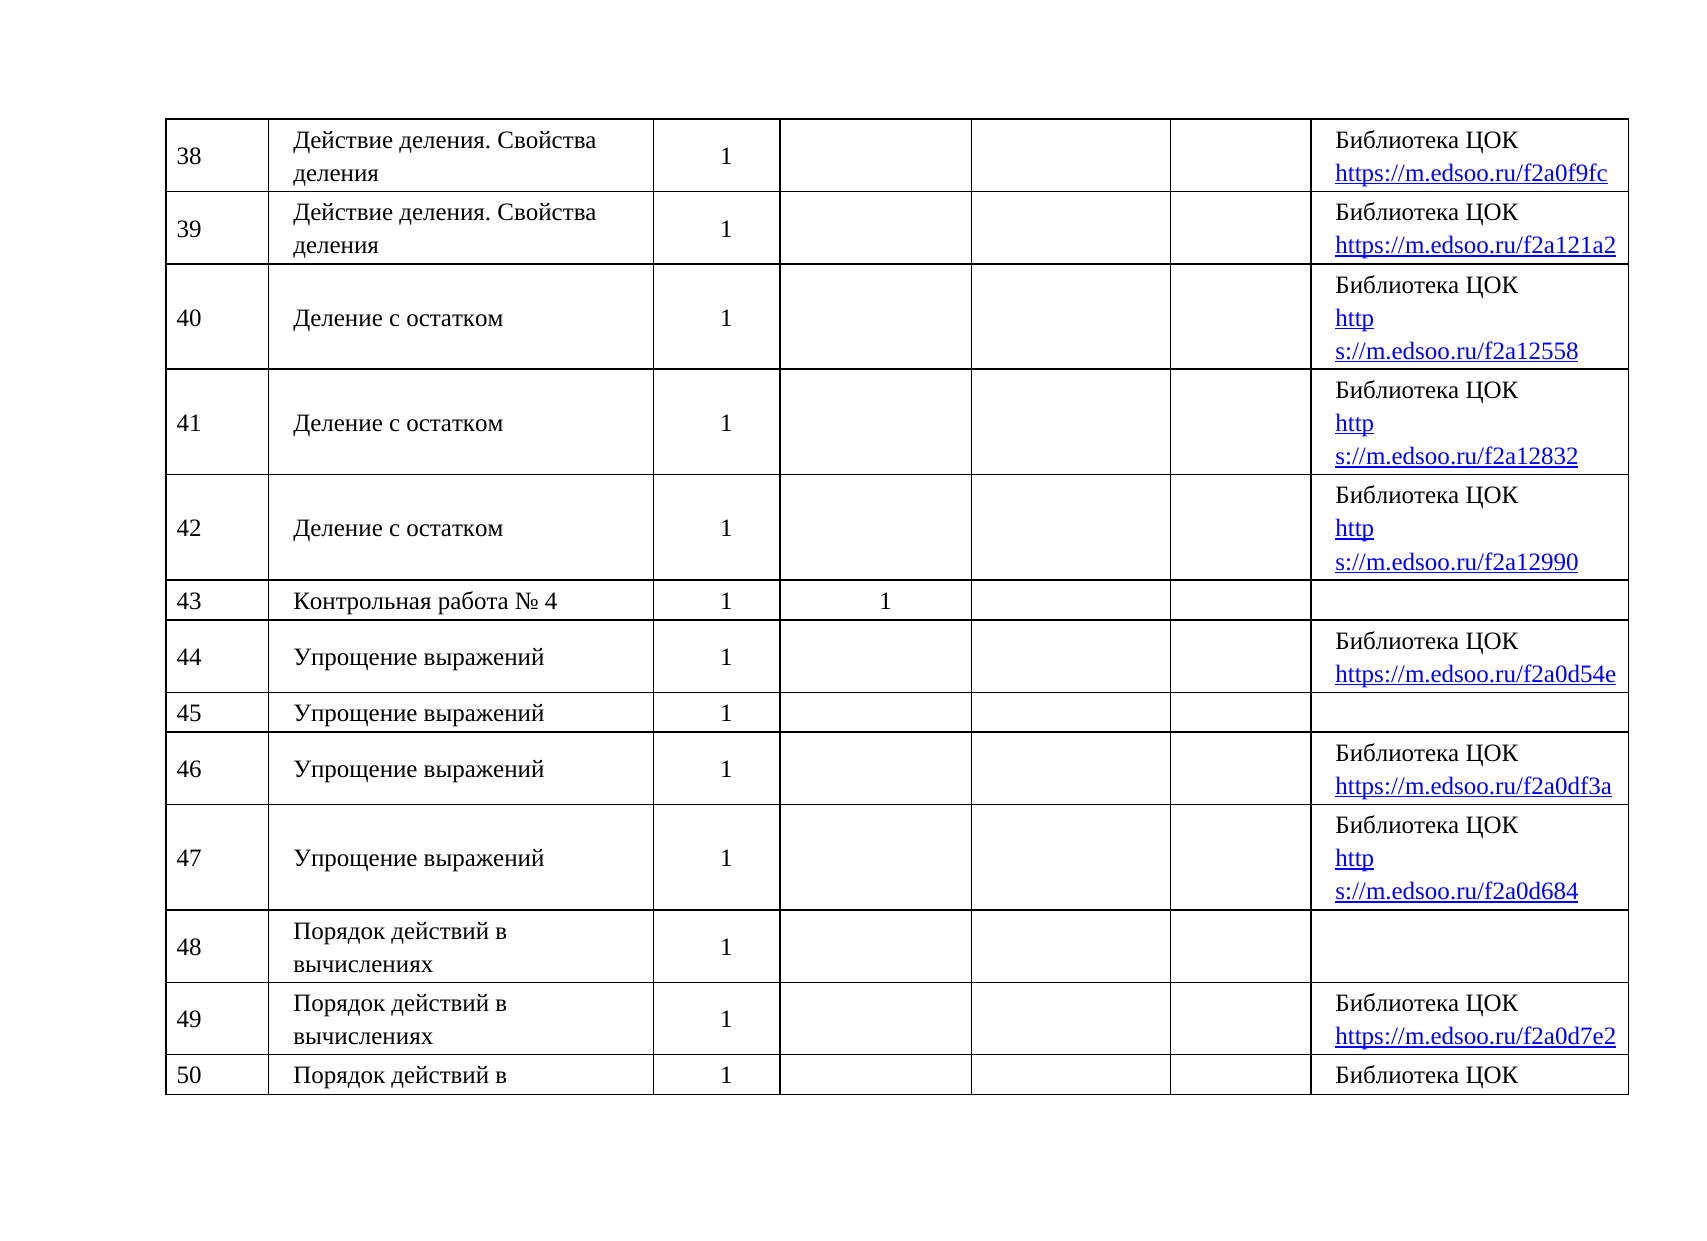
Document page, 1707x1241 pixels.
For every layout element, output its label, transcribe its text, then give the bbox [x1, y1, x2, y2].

table_cell 41 [167, 370, 268, 474]
table_cell 1 [654, 621, 779, 691]
table_cell Библиотека ЦОК https://m.edsoo.ru/f2a12832 [1312, 370, 1628, 474]
table_cell 1 [654, 120, 779, 191]
table_cell Библиотека ЦОК https://m.edsoo.ru/f2a121a2 [1312, 192, 1628, 263]
table_cell [1312, 911, 1628, 981]
table_cell Упрощение выражений [269, 733, 653, 803]
table_cell 43 [167, 581, 268, 619]
table_cell 1 [654, 983, 779, 1054]
table_cell Деление с остатком [269, 265, 653, 368]
table_cell [1312, 581, 1628, 619]
table_cell Деление с остатком [269, 370, 653, 474]
table_cell [972, 805, 1170, 909]
table_cell [972, 581, 1170, 619]
table_cell [1171, 265, 1310, 368]
table_cell [1171, 621, 1310, 691]
table_cell 48 [167, 911, 268, 981]
table_cell Библиотека ЦОК https://m.edsoo.ru/f2a0f9fc [1312, 120, 1628, 191]
table_cell 49 [167, 983, 268, 1054]
table_cell 39 [167, 192, 268, 263]
table_cell Библиотека ЦОК https://m.edsoo.ru/f2a0d684 [1312, 805, 1628, 909]
table_cell Библиотека ЦОК https://m.edsoo.ru/f2a12558 [1312, 265, 1628, 368]
table_cell 45 [167, 693, 268, 731]
table_cell 1 [781, 581, 971, 619]
table_cell [1171, 370, 1310, 474]
table_cell [781, 621, 971, 691]
table_cell Контрольная работа № 4 [269, 581, 653, 619]
table_cell [781, 733, 971, 803]
table_cell [972, 475, 1170, 579]
table_cell 50 [167, 1055, 268, 1093]
table_cell [781, 983, 971, 1054]
table_cell [1171, 475, 1310, 579]
table_cell Порядок действий в вычислениях [269, 983, 653, 1054]
table_cell [781, 120, 971, 191]
table_cell Библиотека ЦОК https://m.edsoo.ru/f2a0d54e [1312, 621, 1628, 691]
table_cell [972, 370, 1170, 474]
table_cell [1171, 693, 1310, 731]
table_cell 47 [167, 805, 268, 909]
table_cell 1 [654, 911, 779, 981]
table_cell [269, 1055, 653, 1093]
table_cell Упрощение выражений [269, 693, 653, 731]
table_cell Порядок действий в вычислениях [269, 911, 653, 981]
table_cell 42 [167, 475, 268, 579]
table_cell [972, 192, 1170, 263]
table_cell 1 [654, 475, 779, 579]
table_cell [972, 983, 1170, 1054]
table_cell [972, 120, 1170, 191]
table_cell Действие деления. Свойства деления [269, 192, 653, 263]
table_cell Библиотека ЦОК https://m.edsoo.ru/f2a0df3a [1312, 733, 1628, 803]
table_cell [1171, 192, 1310, 263]
table_cell 40 [167, 265, 268, 368]
table_cell [1171, 911, 1310, 981]
table_cell [972, 1055, 1170, 1093]
table_cell Деление с остатком [269, 475, 653, 579]
table_cell [1171, 120, 1310, 191]
table_cell 1 [654, 370, 779, 474]
table_cell [781, 475, 971, 579]
table_cell 44 [167, 621, 268, 691]
table_cell [781, 911, 971, 981]
table_cell 1 [654, 805, 779, 909]
table_cell Упрощение выражений [269, 805, 653, 909]
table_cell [1312, 1055, 1628, 1093]
table_cell [972, 265, 1170, 368]
table_cell 46 [167, 733, 268, 803]
table_cell [972, 621, 1170, 691]
table_cell [1171, 1055, 1310, 1093]
table_cell [781, 192, 971, 263]
table_cell Библиотека ЦОК https://m.edsoo.ru/f2a12990 [1312, 475, 1628, 579]
table_cell Библиотека ЦОК https://m.edsoo.ru/f2a0d7e2 [1312, 983, 1628, 1054]
table_cell [972, 693, 1170, 731]
table_cell [972, 733, 1170, 803]
table_cell 1 [654, 192, 779, 263]
table_cell 1 [654, 581, 779, 619]
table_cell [269, 120, 653, 191]
table_cell Упрощение выражений [269, 621, 653, 691]
table_cell [1171, 805, 1310, 909]
table_cell [1312, 693, 1628, 731]
table_cell 1 [654, 693, 779, 731]
table_cell [1171, 733, 1310, 803]
table_cell [781, 805, 971, 909]
table_cell 38 [167, 120, 268, 191]
table_cell 1 [654, 733, 779, 803]
table_cell [1171, 983, 1310, 1054]
table_cell [781, 693, 971, 731]
table_cell 1 [654, 1055, 779, 1093]
table_cell 1 [654, 265, 779, 368]
table_cell [781, 370, 971, 474]
table_cell [781, 265, 971, 368]
table_cell [972, 911, 1170, 981]
table_cell [1171, 581, 1310, 619]
table_cell [781, 1055, 971, 1093]
